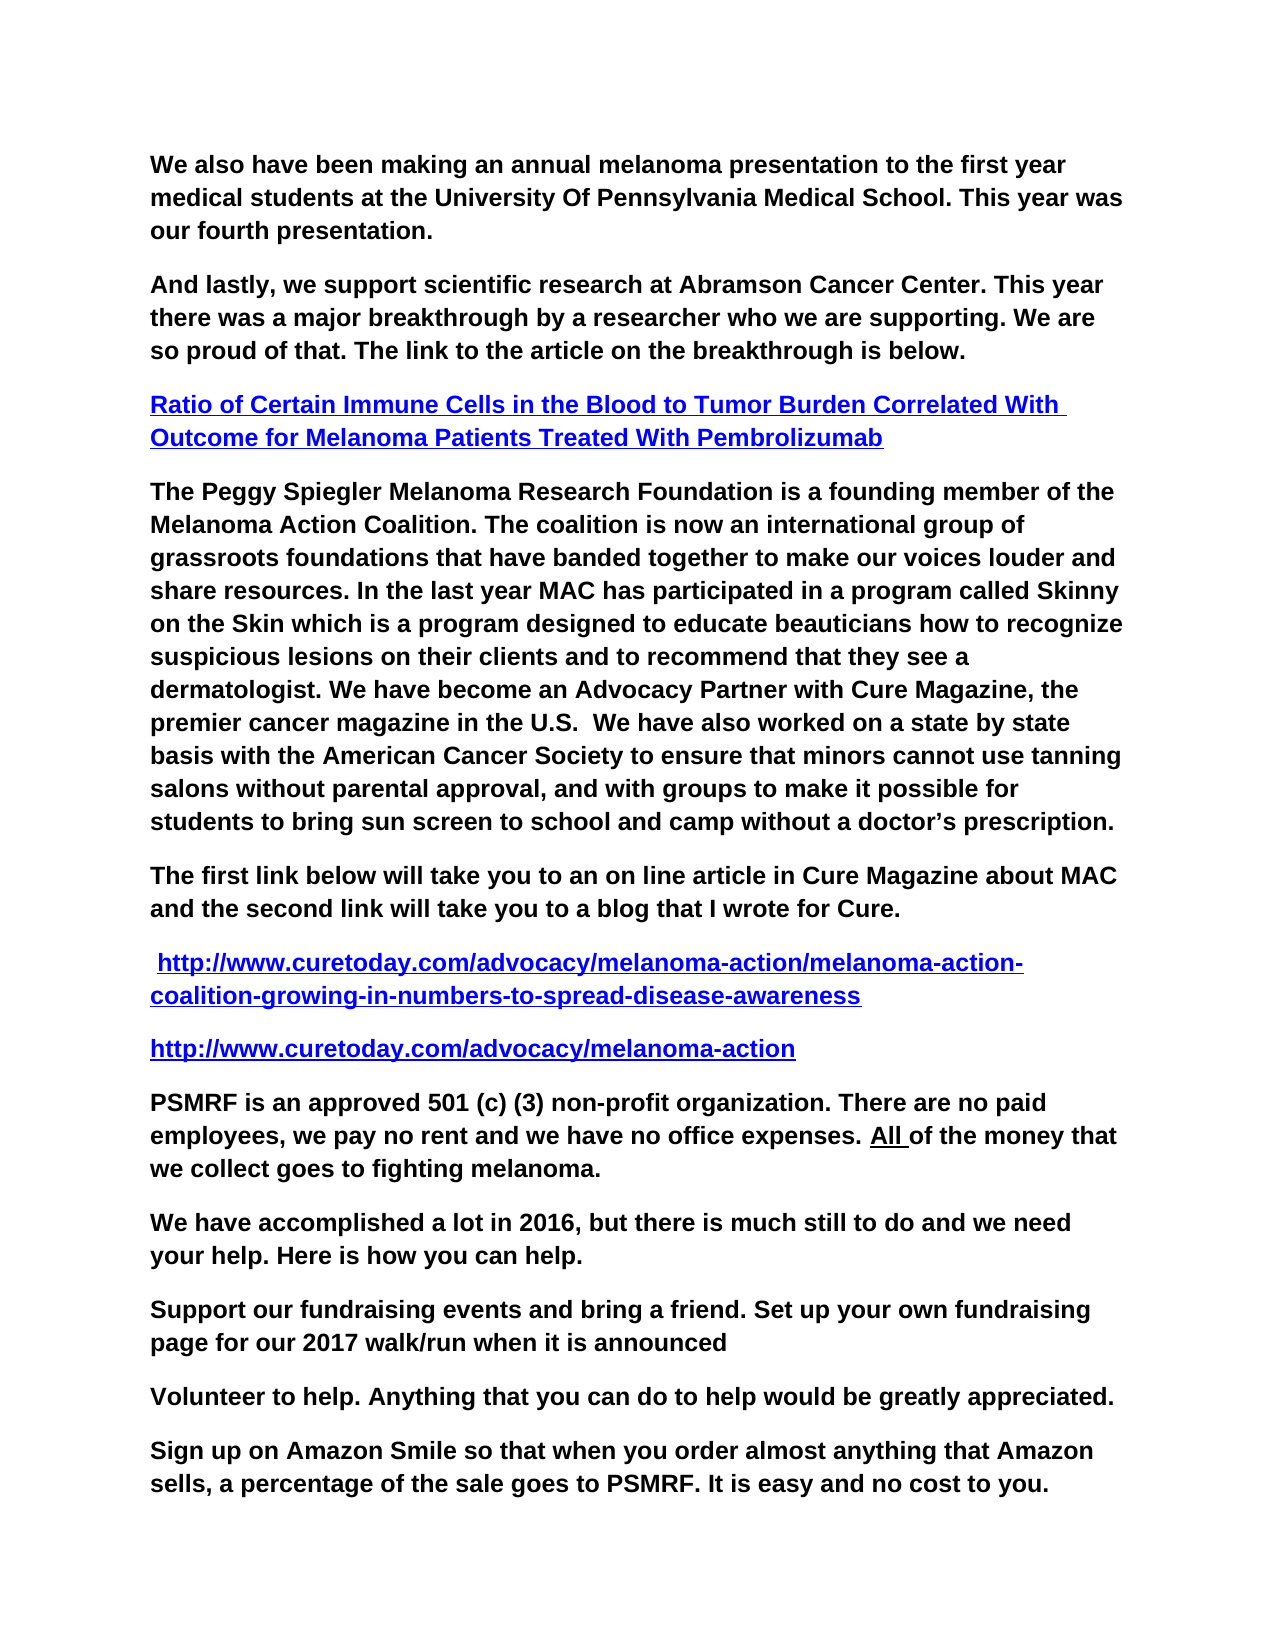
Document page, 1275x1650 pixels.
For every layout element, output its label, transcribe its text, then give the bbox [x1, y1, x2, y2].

text PSMRF is an approved 501 (c) (3) non-profit organization. There are no paid employees, we pay no rent and we have no office expenses. All of the money that we collect goes to fighting melanoma. [150, 1088, 1125, 1183]
text Support our fundraising events and bring a friend. Set up your own fundraising page for our 2017 walk/run when it is announced [150, 1295, 1125, 1357]
text The first link below will take you to an on line article in Cure Magazine about MAC and the second link will take you to a blog that I wrote for Cure. [150, 861, 1125, 922]
text And lastly, we support scientific research at Abramson Cancer Center. This year there was a major breakthrough by a researcher who we are supporting. We are so proud of that. The link to the article on the breakthrough is below. [150, 270, 1125, 365]
text The Peggy Spiegler Melanoma Research Foundation is a founding member of the Melanoma Action Coalition. The coalition is now an international group of grassroots foundations that have banded together to make our voices louder and share resources. In the last year MAC has participated in a program called Skinny on the Skin which is a program designed to educate beauticians how to recognize suspicious lesions on their clients and to recommend that they see a dermatologist. We have become an Advocacy Partner with Cure Magazine, the premier cancer magazine in the U.S. We have also worked on a state by state basis with the American Cancer Society to ensure that minors cannot use tanning salons without parental approval, and with groups to make it possible for students to bring sun screen to school and camp without a doctor’s prescription. [150, 477, 1125, 836]
text http://www.curetoday.com/advocacy/melanoma-action/melanoma-action-coalition-growing-in-numbers-to-spread-disease-awareness [150, 948, 1125, 1009]
text We also have been making an annual melanoma presentation to the first year medical students at the University Of Pennsylvania Medical School. This year was our fourth presentation. [150, 150, 1125, 245]
text Sign up on Amazon Smile so that when you order almost anything that Amazon sells, a percentage of the sale goes to PSMRF. It is easy and no cost to you. [150, 1436, 1125, 1498]
text We have accomplished a lot in 2016, but there is much still to do and we need your help. Here is how you can help. [150, 1208, 1125, 1270]
text Volunteer to help. Anything that you can do to help would be greatly appreciated. [150, 1382, 1125, 1411]
text http://www.curetoday.com/advocacy/melanoma-action [150, 1034, 1125, 1063]
text Ratio of Certain Immune Cells in the Blood to Tumor Burden Correlated With Outcome for Melanoma Patients Treated With Pembrolizumab [150, 390, 1125, 452]
